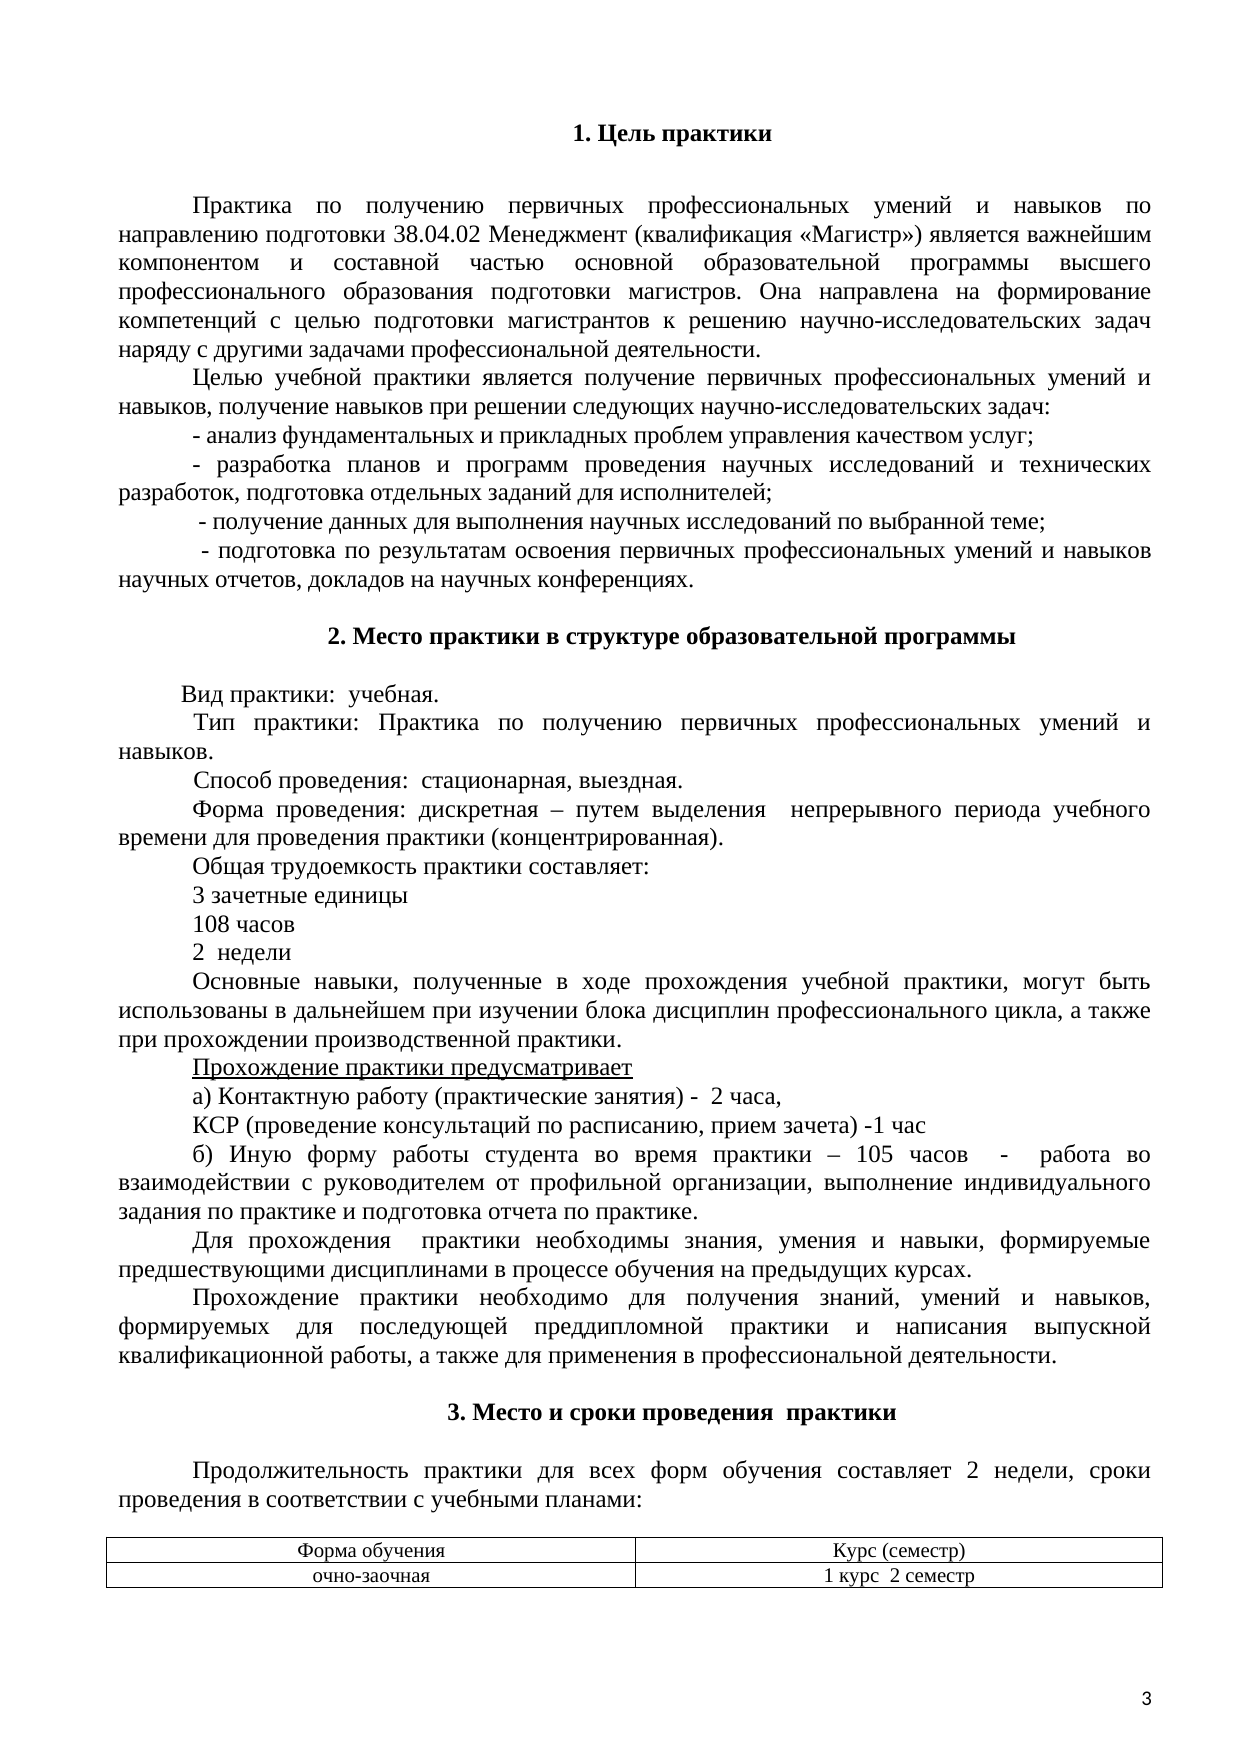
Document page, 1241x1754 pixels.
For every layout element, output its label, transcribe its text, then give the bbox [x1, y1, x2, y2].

text - анализ фундаментальных и прикладных проблем управления качеством услуг; [118, 420, 1152, 449]
table_cell очно-заочная [107, 1563, 635, 1587]
text Способ проведения: стационарная, выездная. [118, 765, 1152, 794]
table_cell 1 курс 2 семестр [636, 1563, 1162, 1587]
text б) Иную форму работы студента во время практики – 105 часов - работа во взаимодействии с руководителем от профильной организации, выполнение индивидуального задания по практике и подготовка отчета по практике. [118, 1139, 1152, 1225]
text Общая трудоемкость практики составляет: [118, 851, 1152, 880]
text Форма проведения: дискретная – путем выделения непрерывного периода учебного времени для проведения практики (концентрированная). [118, 794, 1152, 851]
text Для прохождения практики необходимы знания, умения и навыки, формируемые предшествующими дисциплинами в процессе обучения на предыдущих курсах. [118, 1225, 1152, 1282]
text 2 недели [118, 937, 1152, 966]
text Тип практики: Практика по получению первичных профессиональных умений и навыков. [118, 707, 1152, 765]
text Целью учебной практики является получение первичных профессиональных умений и навыков, получение навыков при решении следующих научно-исследовательских задач: [118, 362, 1152, 420]
text Практика по получению первичных профессиональных умений и навыков по направлению подготовки 38.04.02 Менеджмент (квалификация «Магистр») является важнейшим компонентом и составной частью основной образовательной программы высшего профессионального образования подготовки магистров. Она направлена на формирование компетенций с целью подготовки магистрантов к решению научно-исследовательских задач наряду с другими задачами профессиональной деятельности. [118, 190, 1152, 362]
text - получение данных для выполнения научных исследований по выбранной теме; [118, 506, 1152, 535]
text КСР (проведение консультаций по расписанию, прием зачета) -1 час [118, 1110, 1152, 1139]
text 3 зачетные единицы [118, 880, 1152, 909]
table_header Курс (семестр) [636, 1538, 1162, 1562]
text Прохождение практики предусматривает [118, 1052, 1152, 1081]
text а) Контактную работу (практические занятия) - 2 часа, [118, 1081, 1152, 1110]
text - разработка планов и программ проведения научных исследований и технических разработок, подготовка отдельных заданий для исполнителей; [118, 449, 1152, 506]
text 3. Место и сроки проведения практики [118, 1397, 1152, 1426]
text Основные навыки, полученные в ходе прохождения учебной практики, могут быть использованы в дальнейшем при изучении блока дисциплин профессионального цикла, а также при прохождении производственной практики. [118, 966, 1152, 1052]
text Прохождение практики необходимо для получения знаний, умений и навыков, формируемых для последующей преддипломной практики и написания выпускной квалификационной работы, а также для применения в профессиональной деятельности. [118, 1282, 1152, 1369]
text Продолжительность практики для всех форм обучения составляет 2 недели, сроки проведения в соответствии с учебными планами: [118, 1455, 1152, 1512]
text - подготовка по результатам освоения первичных профессиональных умений и навыков научных отчетов, докладов на научных конференциях. [118, 535, 1152, 592]
text 2. Место практики в структуре образовательной программы [118, 621, 1152, 650]
table_header Форма обучения [107, 1538, 635, 1562]
text 1. Цель практики [118, 118, 1152, 147]
text 108 часов [118, 909, 1152, 937]
text Вид практики: учебная. [118, 679, 1152, 707]
